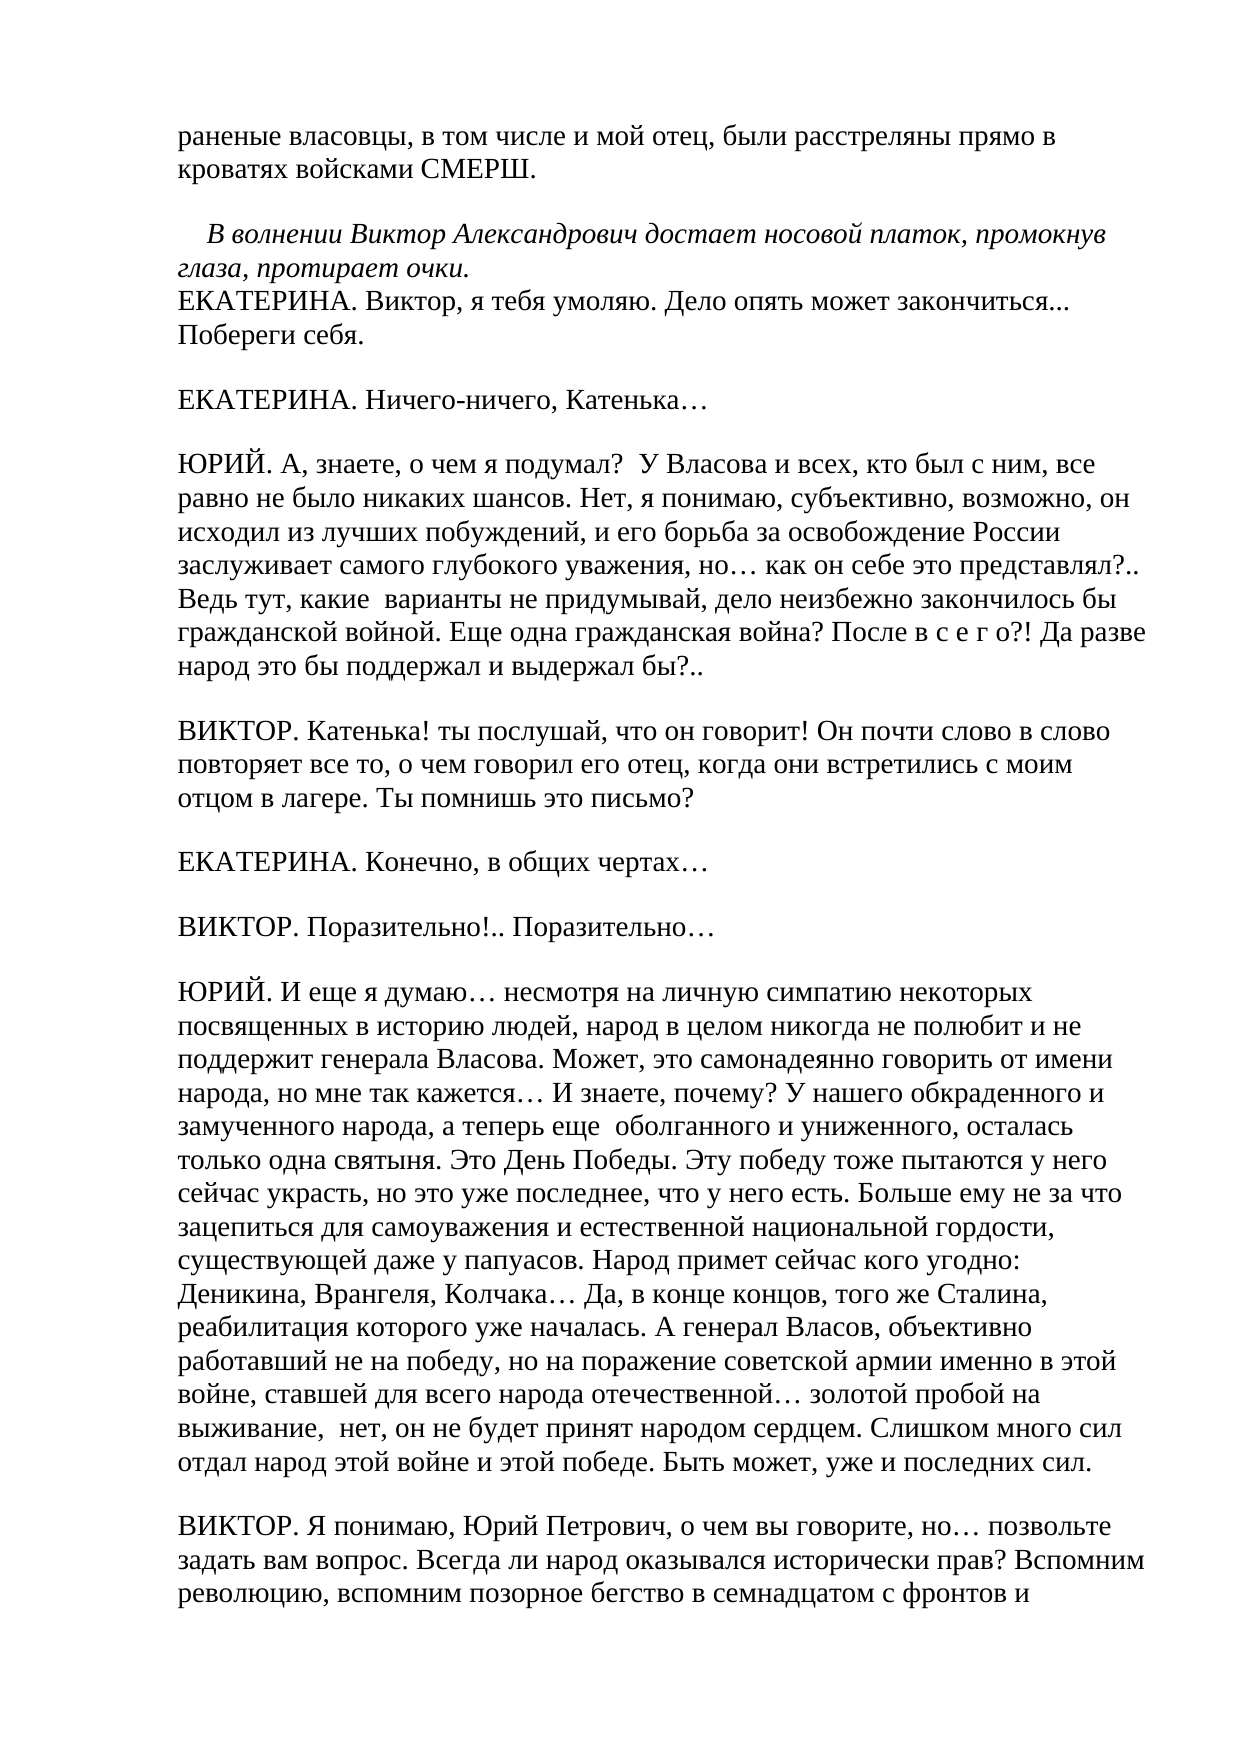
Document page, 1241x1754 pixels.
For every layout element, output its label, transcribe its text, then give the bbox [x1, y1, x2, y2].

text В волнении Виктор Александрович достает носовой платок, промокнув глаза, протирает очки. [177, 216, 1152, 283]
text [177, 118, 1152, 185]
text ЮРИЙ. И еще я думаю… несмотря на личную симпатию некоторых посвященных в историю людей, народ в целом никогда не полюбит и не поддержит генерала Власова. Может, это самонадеянно говорить от имени народа, но мне так кажется… И знаете, почему? У нашего обкраденного и замученного народа, а теперь еще оболганного и униженного, осталась только одна святыня. Это День Победы. Эту победу тоже пытаются у него сейчас украсть, но это уже последнее, что у него есть. Больше ему не за что зацепиться для самоуважения и естественной национальной гордости, существующей даже у папуасов. Народ примет сейчас кого угодно: Деникина, Врангеля, Колчака… Да, в конце концов, того же Сталина, реабилитация которого уже началась. А генерал Власов, объективно работавший не на победу, но на поражение советской армии именно в этой войне, ставшей для всего народа отечественной… золотой пробой на выживание, нет, он не будет принят народом сердцем. Слишком много сил отдал народ этой войне и этой победе. Быть может, уже и последних сил. [177, 974, 1152, 1477]
text ЮРИЙ. А, знаете, о чем я подумал? У Власова и всех, кто был с ним, все равно не было никаких шансов. Нет, я понимаю, субъективно, возможно, он исходил из лучших побуждений, и его борьба за освобождение России заслуживает самого глубокого уважения, но… как он себе это представлял?.. Ведь тут, какие варианты не придумывай, дело неизбежно закончилось бы гражданской войной. Еще одна гражданская война? После в с е г о?! Да разве народ это бы поддержал и выдержал бы?.. [177, 447, 1152, 681]
text ЕКАТЕРИНА. Конечно, в общих чертах… [177, 844, 1152, 878]
text ЕКАТЕРИНА. Ничего-ничего, Катенька… [177, 382, 1152, 415]
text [177, 1508, 1152, 1609]
text ВИКТОР. Катенька! ты послушай, что он говорит! Он почти слово в слово повторяет все то, о чем говорил его отец, когда они встретились с моим отцом в лагере. Ты помнишь это письмо? [177, 713, 1152, 813]
text ВИКТОР. Поразительно!.. Поразительно… [177, 909, 1152, 943]
text ЕКАТЕРИНА. Виктор, я тебя умоляю. Дело опять может закончиться... Побереги себя. [177, 283, 1152, 351]
